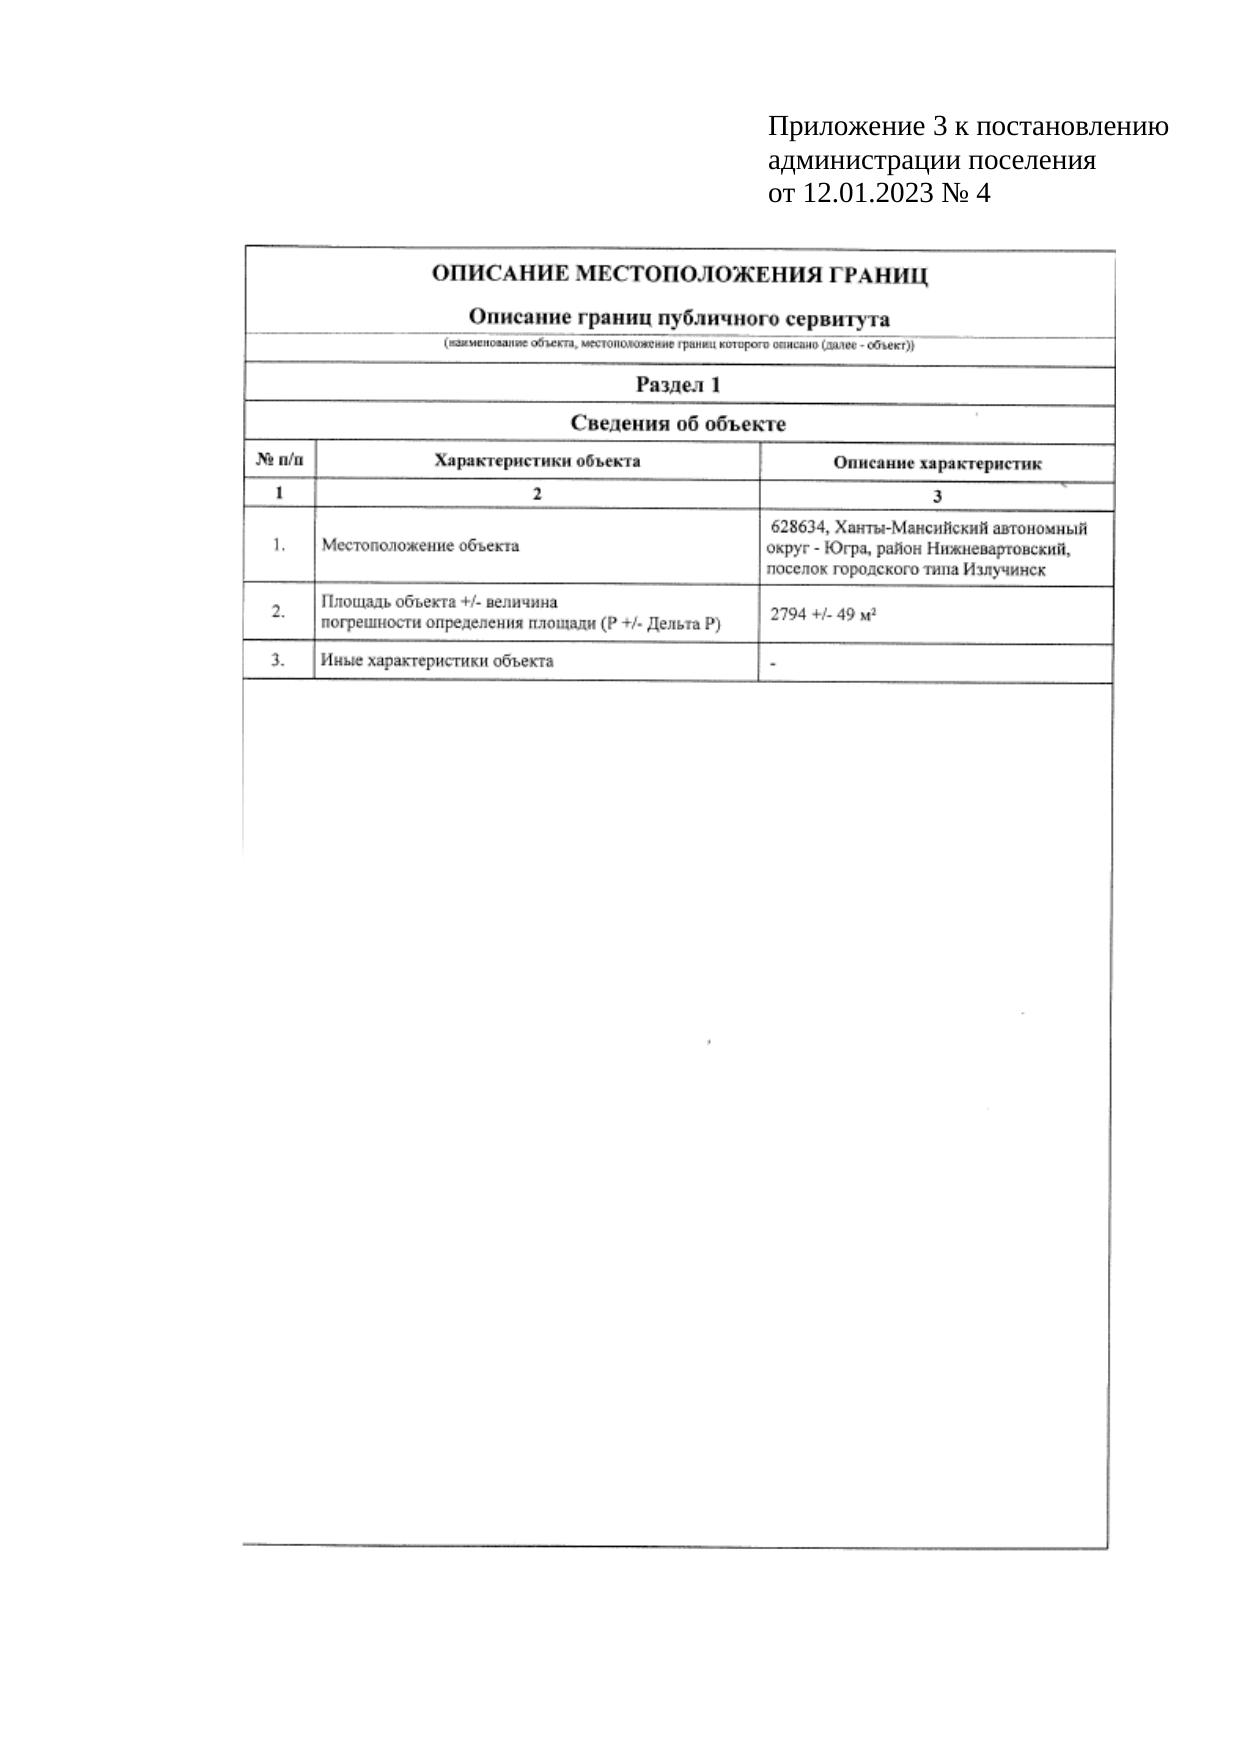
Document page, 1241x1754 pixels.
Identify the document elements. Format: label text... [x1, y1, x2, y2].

text Приложение 3 к постановлению [768, 108, 1181, 142]
text администрации поселения [768, 142, 1181, 176]
text от 12.01.2023 № 4 [768, 176, 1181, 209]
